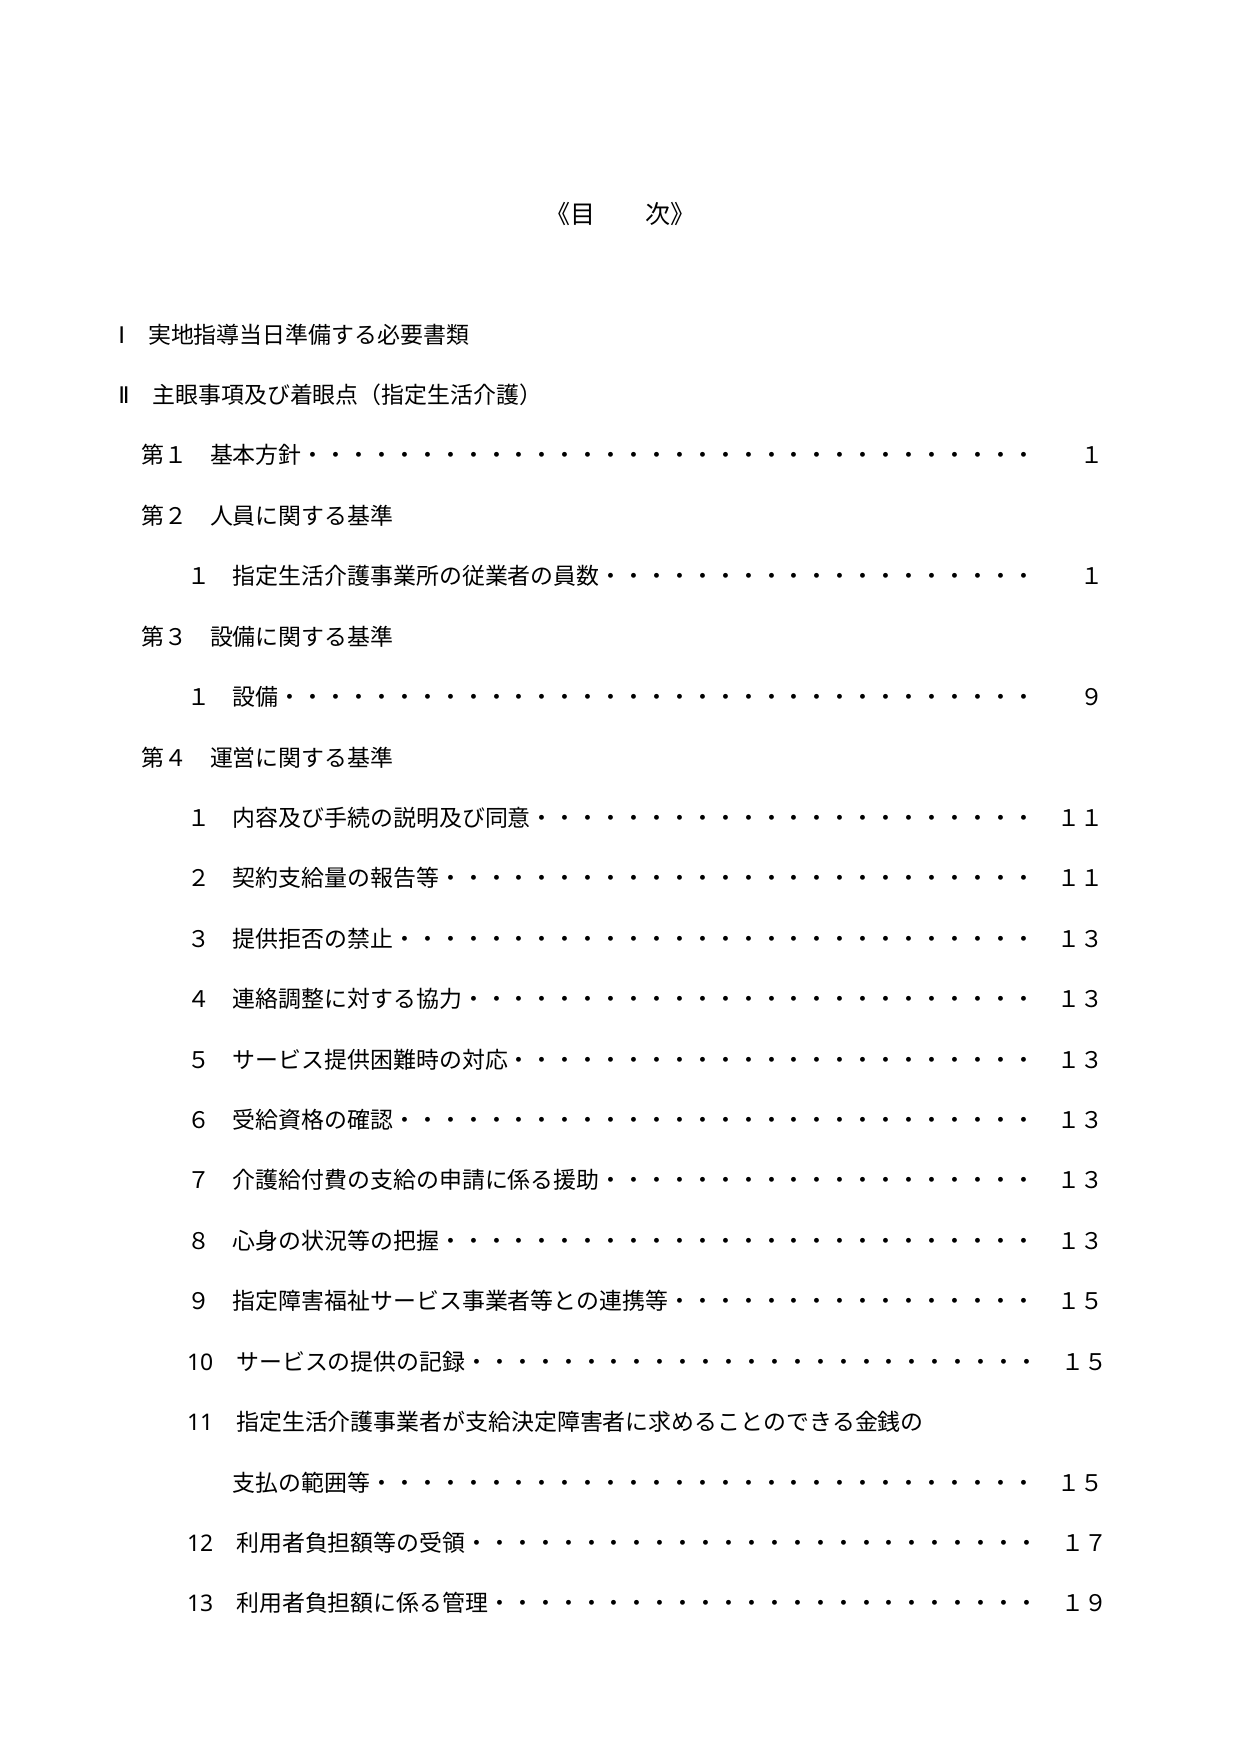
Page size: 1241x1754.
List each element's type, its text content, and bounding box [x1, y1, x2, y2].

text 第２ 人員に関する基準 [118, 484, 1122, 545]
text １ 指定生活介護事業所の従業者の員数・・・・・・・・・・・・・・・・・・・ １ [118, 545, 1122, 605]
text ５ サービス提供困難時の対応・・・・・・・・・・・・・・・・・・・・・・・ １３ [118, 1028, 1122, 1088]
text ８ 心身の状況等の把握・・・・・・・・・・・・・・・・・・・・・・・・・・ １３ [118, 1209, 1122, 1270]
text ４ 連絡調整に対する協力・・・・・・・・・・・・・・・・・・・・・・・・・ １３ [118, 968, 1122, 1028]
text ９ 指定障害福祉サービス事業者等との連携等・・・・・・・・・・・・・・・・ １５ [118, 1270, 1122, 1330]
text Ⅰ 実地指導当日準備する必要書類 [118, 303, 1122, 363]
text 第４ 運営に関する基準 [118, 726, 1122, 786]
text 《目 次》 [118, 182, 1122, 243]
text 12 利用者負担額等の受領・・・・・・・・・・・・・・・・・・・・・・・・・ １７ [118, 1511, 1122, 1572]
text 11 指定生活介護事業者が支給決定障害者に求めることのできる金銭の [118, 1391, 1122, 1451]
text ２ 契約支給量の報告等・・・・・・・・・・・・・・・・・・・・・・・・・・ １１ [118, 847, 1122, 907]
text 13 利用者負担額に係る管理・・・・・・・・・・・・・・・・・・・・・・・・ １９ [118, 1572, 1122, 1632]
text 第３ 設備に関する基準 [118, 605, 1122, 666]
text ３ 提供拒否の禁止・・・・・・・・・・・・・・・・・・・・・・・・・・・・ １３ [118, 907, 1122, 968]
text １ 内容及び手続の説明及び同意・・・・・・・・・・・・・・・・・・・・・・ １１ [118, 786, 1122, 847]
text １ 設備・・・・・・・・・・・・・・・・・・・・・・・・・・・・・・・・・ ９ [118, 666, 1122, 726]
text 10 サービスの提供の記録・・・・・・・・・・・・・・・・・・・・・・・・・ １５ [118, 1330, 1122, 1391]
text 第１ 基本方針・・・・・・・・・・・・・・・・・・・・・・・・・・・・・・・・ １ [118, 424, 1122, 484]
text ６ 受給資格の確認・・・・・・・・・・・・・・・・・・・・・・・・・・・・ １３ [118, 1088, 1122, 1149]
text Ⅱ 主眼事項及び着眼点（指定生活介護） [118, 363, 1122, 424]
text 支払の範囲等・・・・・・・・・・・・・・・・・・・・・・・・・・・・・ １５ [118, 1451, 1122, 1511]
text ７ 介護給付費の支給の申請に係る援助・・・・・・・・・・・・・・・・・・・ １３ [118, 1149, 1122, 1209]
